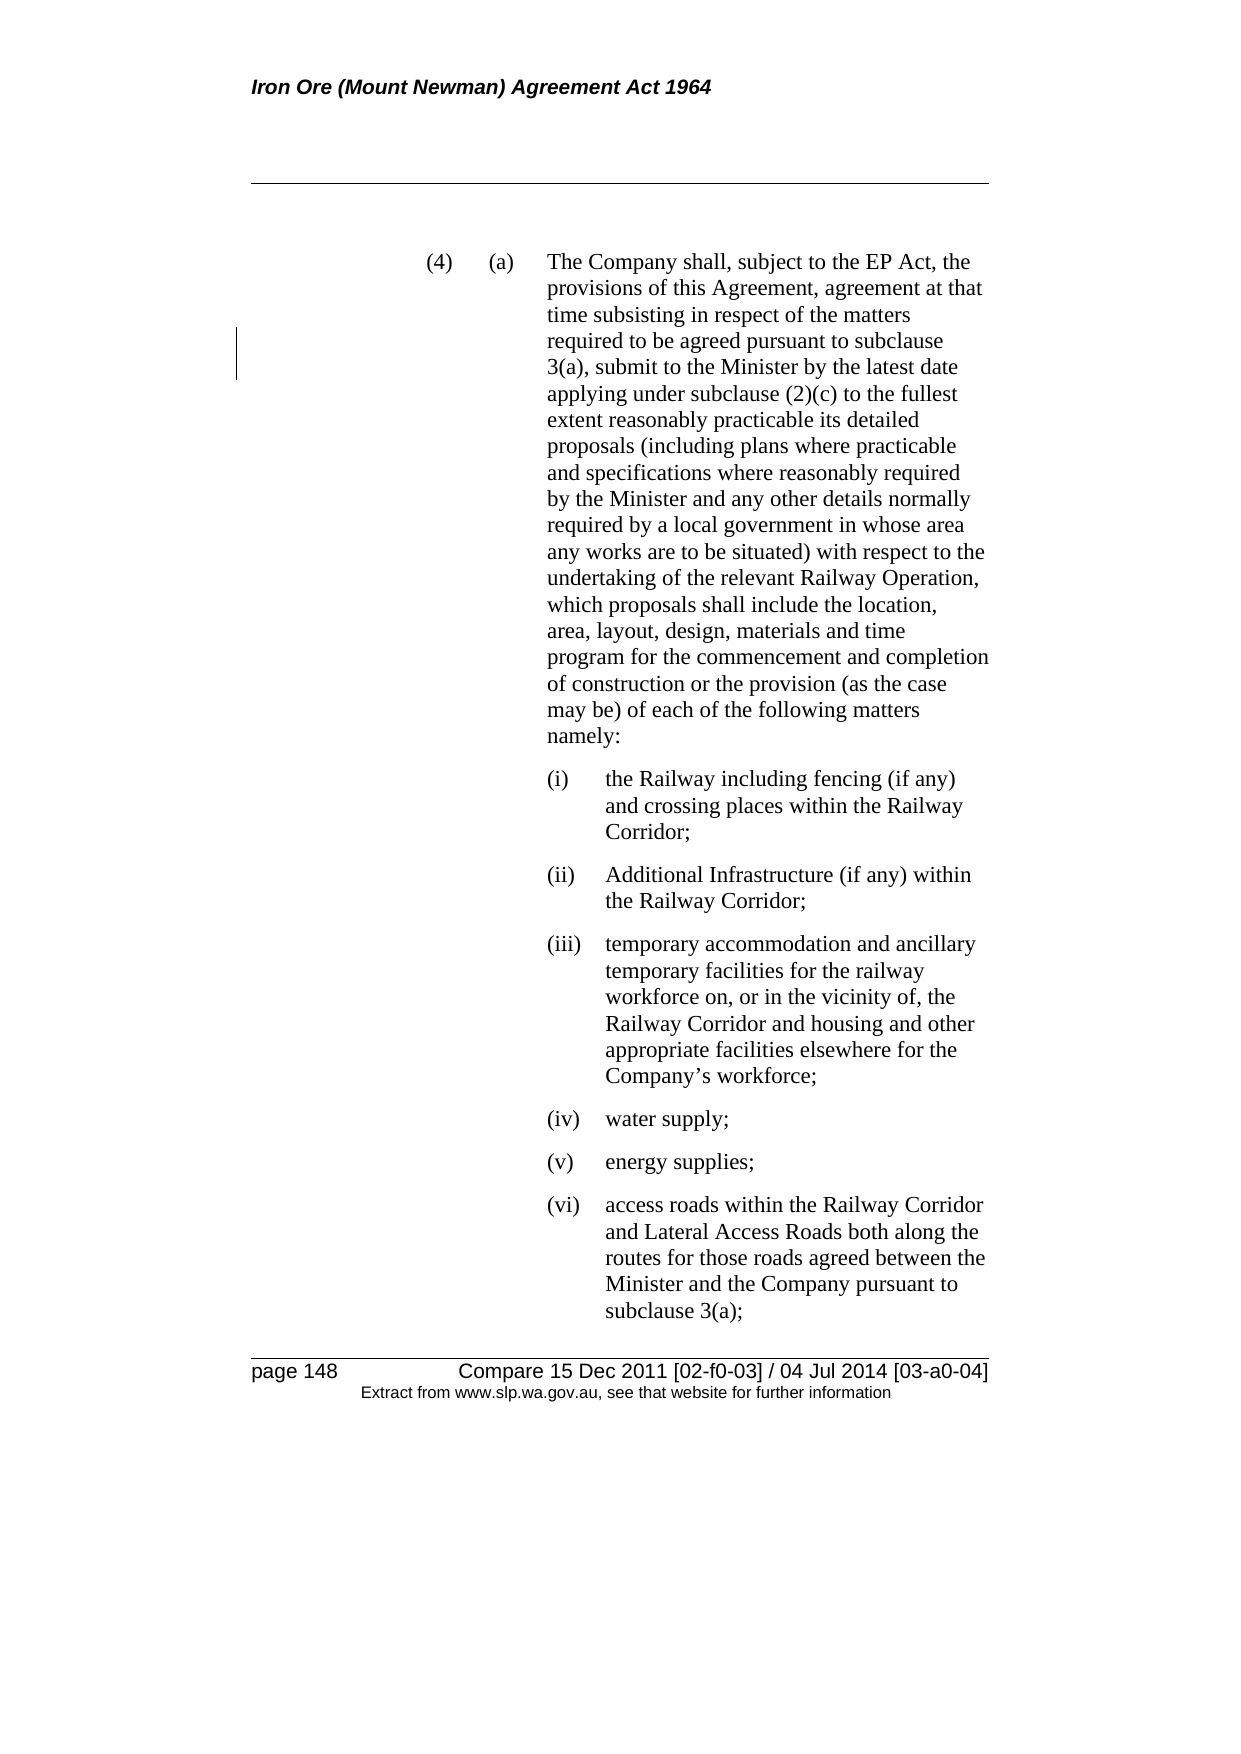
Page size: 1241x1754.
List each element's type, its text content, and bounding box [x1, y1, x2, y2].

text (iv) water supply; [547, 1105, 989, 1132]
text (i) the Railway including fencing (if any) and crossing places within the Railway Corridor; [547, 765, 989, 844]
text (4) (a) The Company shall, subject to the EP Act, the provisions of this Agreement, agreement at that time subsisting in respect of the matters required to be agreed pursuant to subclause3(a), submit to the Minister by the latest date applying under subclause (2)(c) to the fullest extent reasonably practicable its detailed proposals (including plans where practicable and specifications where reasonably required by the Minister and any other details normally required by a local government in whose area any works are to be situated) with respect to the undertaking of the relevant Railway Operation, which proposals shall include the location, area, layout, design, materials and time program for the commencement and completion of construction or the provision (as the case may be) of each of the following matters namely: [426, 248, 989, 749]
text (vi) access roads within the Railway Corridor and Lateral Access Roads both along the routes for those roads agreed between the Minister and the Company pursuant to subclause 3(a); [547, 1191, 989, 1323]
text (v) energy supplies; [547, 1148, 989, 1175]
text (ii) Additional Infrastructure (if any) within the Railway Corridor; [547, 861, 989, 914]
text (iii) temporary accommodation and ancillary temporary facilities for the railway workforce on, or in the vicinity of, the Railway Corridor and housing and other appropriate facilities elsewhere for the Company’s workforce; [547, 931, 989, 1089]
